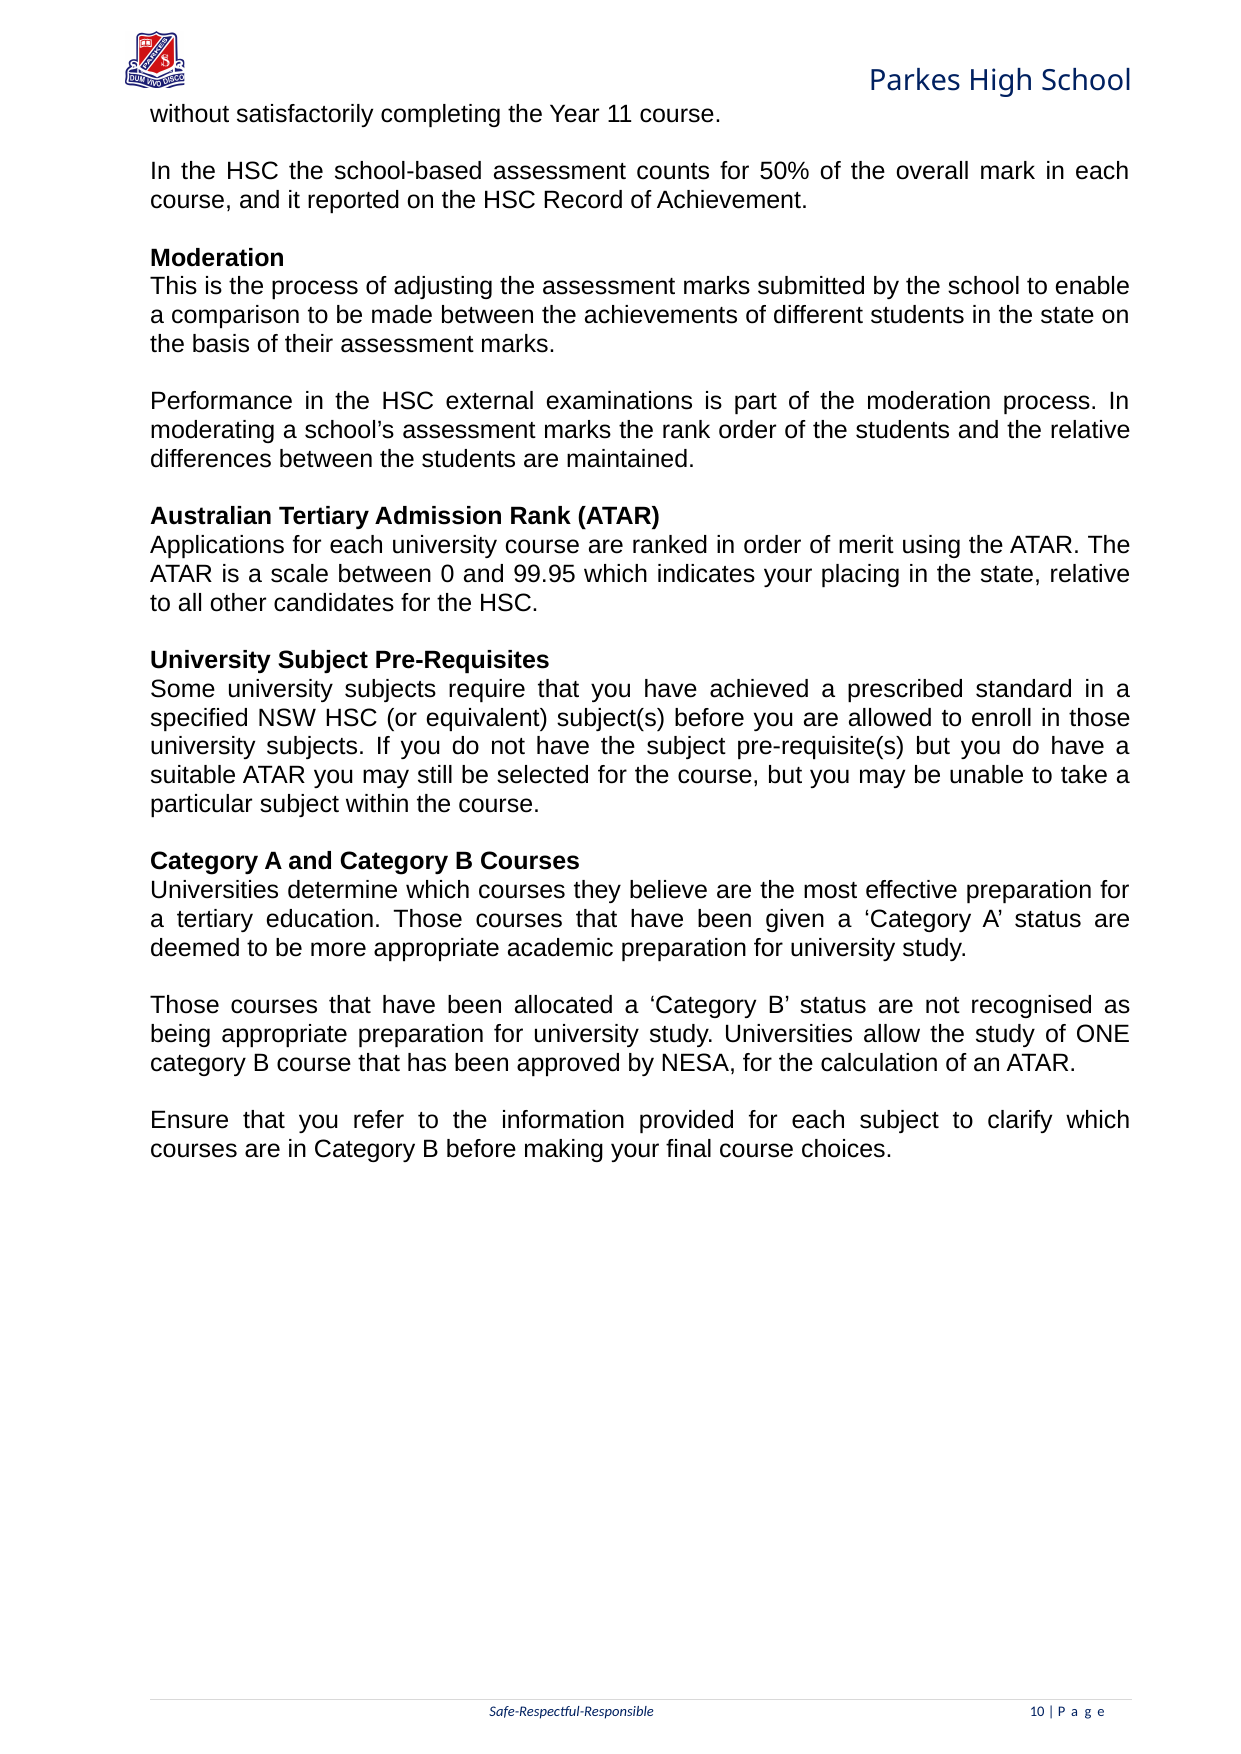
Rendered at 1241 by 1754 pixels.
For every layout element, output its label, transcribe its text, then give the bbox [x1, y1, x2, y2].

text In the HSC the school-based assessment counts for 50% of the overall mark in each course, and it reported on the HSC Record of Achievement. [150, 156, 1132, 214]
text Universities determine which courses they believe are the most effective preparation for a tertiary education. Those courses that have been given a ‘Category A’ status are deemed to be more appropriate academic preparation for university study. [150, 875, 1132, 961]
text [150, 99, 1132, 127]
text Some university subjects require that you have achieved a prescribed standard in a specified NSW HSC (or equivalent) subject(s) before you are allowed to enroll in those university subjects. If you do not have the subject pre-requisite(s) but you do have a suitable ATAR you may still be selected for the course, but you may be unable to take a particular subject within the course. [150, 674, 1132, 817]
text Performance in the HSC external examinations is part of the moderation process. In moderating a school’s assessment marks the rank order of the students and the relative differences between the students are maintained. [150, 386, 1132, 472]
text Category A and Category B Courses [150, 846, 1132, 875]
text Ensure that you refer to the information provided for each subject to clarify which courses are in Category B before making your final course choices. [150, 1105, 1132, 1162]
text Applications for each university course are ranked in order of merit using the ATAR. The ATAR is a scale between 0 and 99.95 which indicates your placing in the state, relative to all other candidates for the HSC. [150, 530, 1132, 616]
text This is the process of adjusting the assessment marks submitted by the school to enable a comparison to be made between the achievements of different students in the state on the basis of their assessment marks. [150, 271, 1132, 357]
text University Subject Pre-Requisites [150, 645, 1132, 674]
text Australian Tertiary Admission Rank (ATAR) [150, 501, 1132, 530]
picture [125, 31, 185, 88]
text Moderation [150, 242, 1132, 271]
text Those courses that have been allocated a ‘Category B’ status are not recognised as being appropriate preparation for university study. Universities allow the study of ONE category B course that has been approved by NESA, for the calculation of an ATAR. [150, 990, 1132, 1076]
